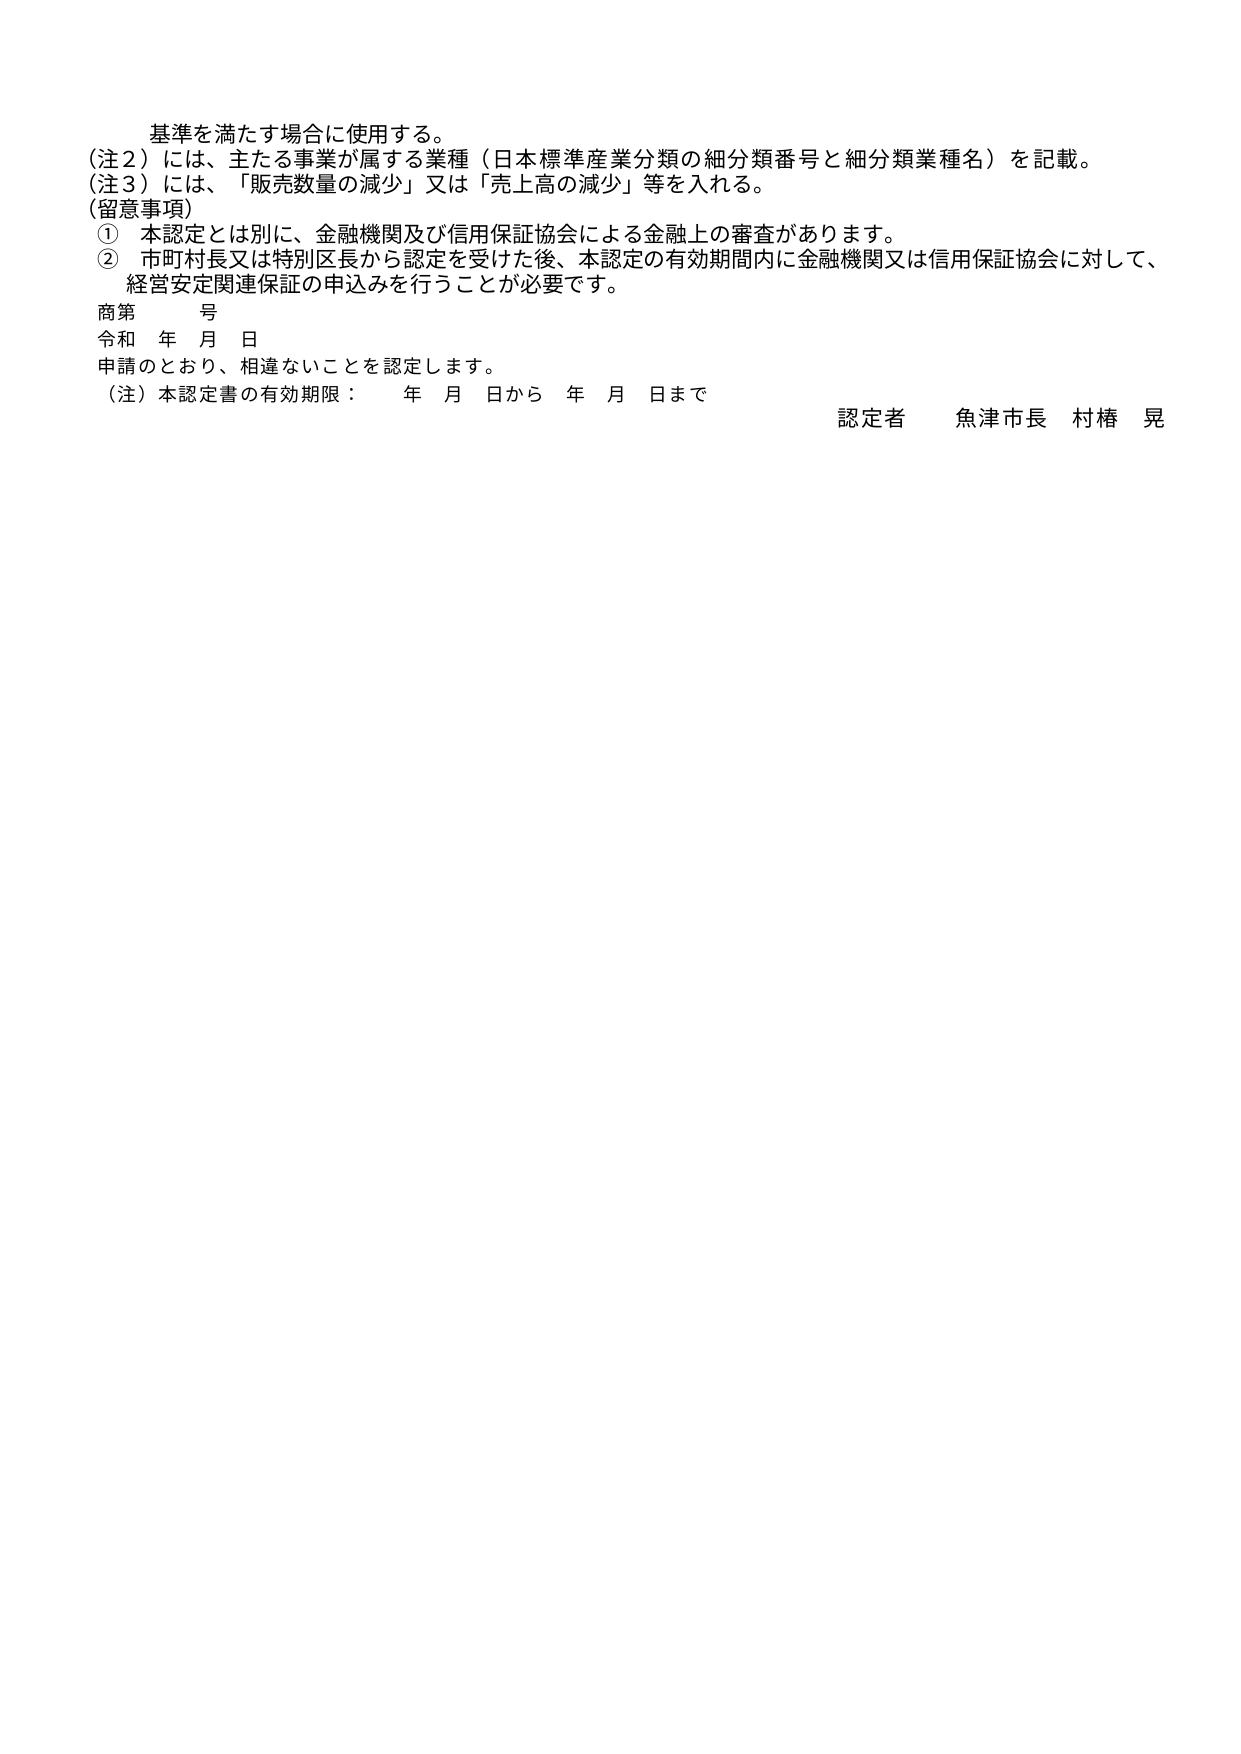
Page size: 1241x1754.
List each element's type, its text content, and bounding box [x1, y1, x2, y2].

text 商第 号 [75, 298, 1165, 325]
text ① 本認定とは別に、金融機関及び信用保証協会による金融上の審査があります。 [75, 223, 1165, 248]
text 申請のとおり、相違ないことを認定します。 [75, 352, 1165, 379]
text （注）本認定書の有効期限： 年 月 日から 年 月 日まで [75, 379, 1165, 406]
text （注３）には、「販売数量の減少」又は「売上高の減少」等を入れる。 [75, 173, 1165, 198]
text 令和 年 月 日 [75, 325, 1165, 352]
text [75, 123, 1165, 148]
text 認定者 魚津市長 村椿 晃 [75, 406, 1165, 431]
text ② 市町村長又は特別区長から認定を受けた後、本認定の有効期間内に金融機関又は信用保証協会に対して、経営安定関連保証の申込みを行うことが必要です。 [75, 248, 1165, 298]
text （留意事項） [75, 198, 1165, 223]
text （注２）には、主たる事業が属する業種（日本標準産業分類の細分類番号と細分類業種名）を記載。 [75, 148, 1165, 173]
